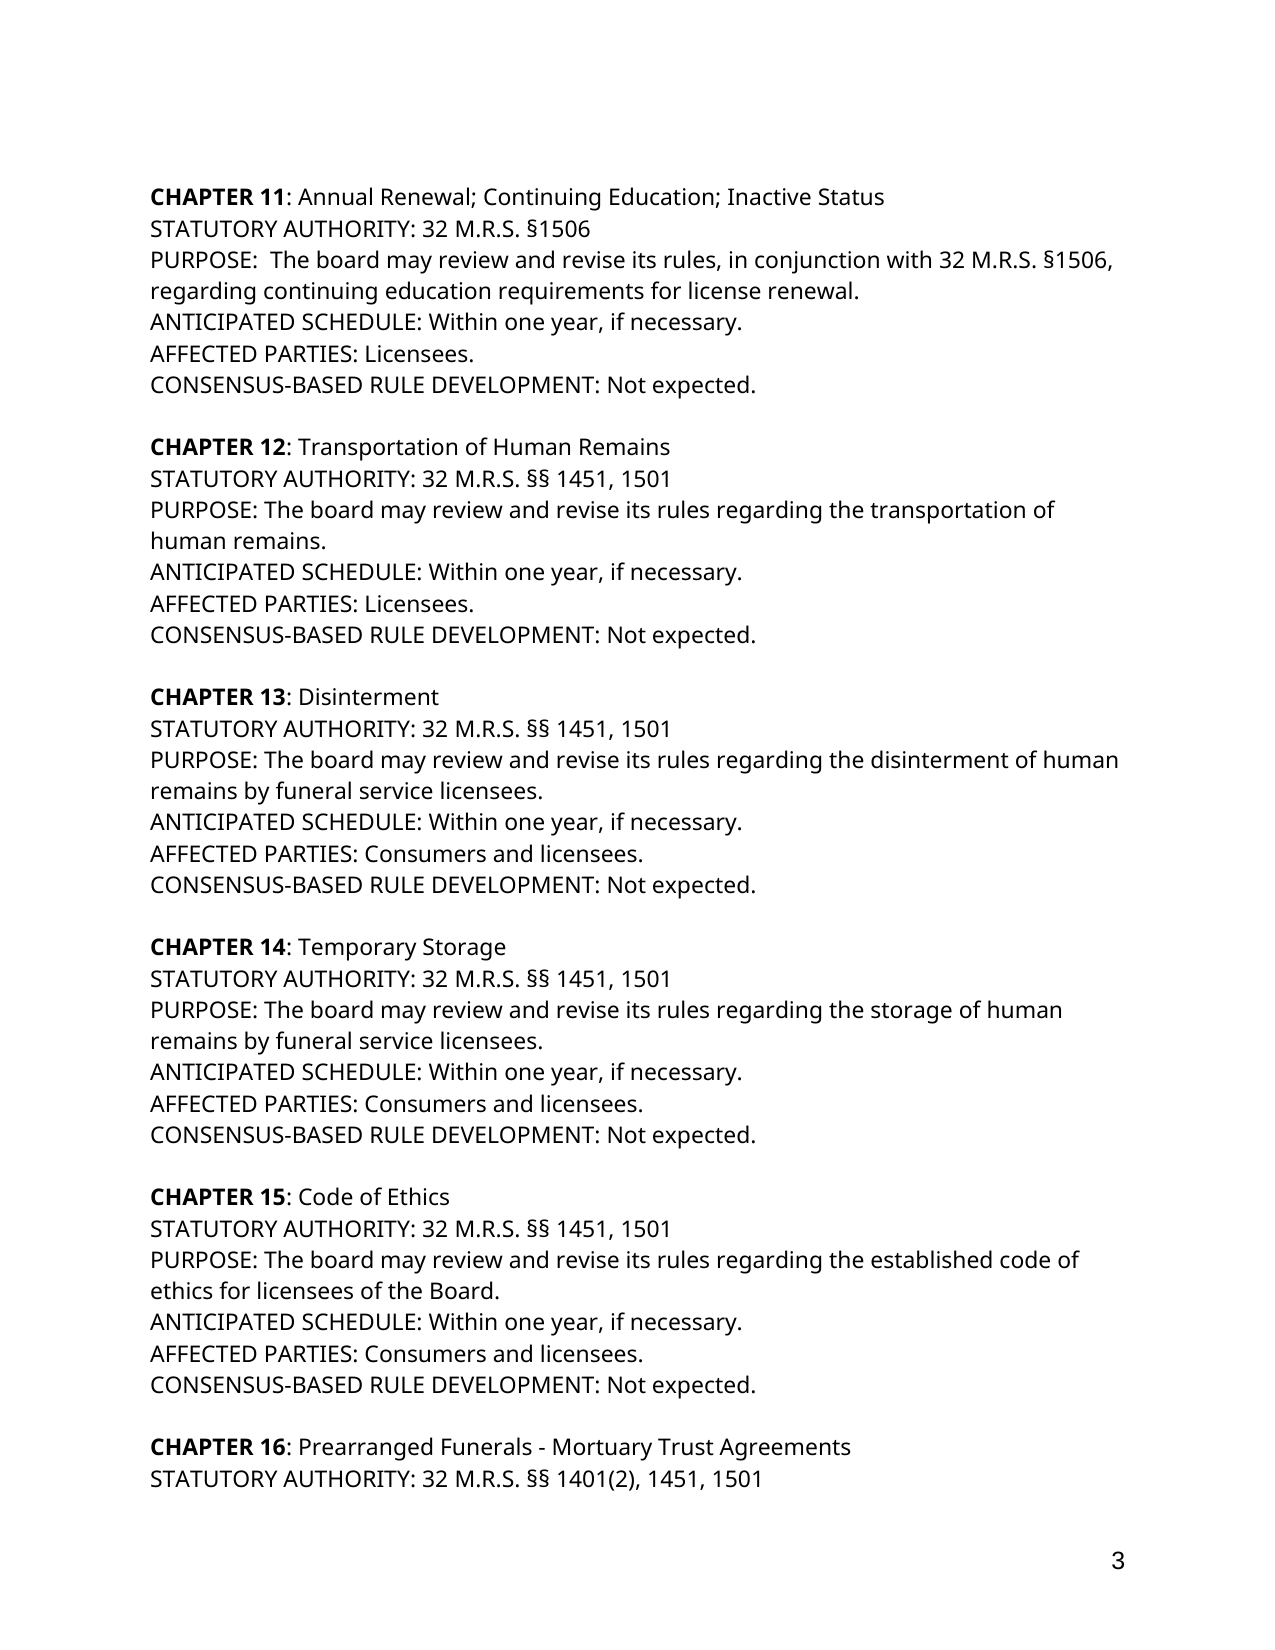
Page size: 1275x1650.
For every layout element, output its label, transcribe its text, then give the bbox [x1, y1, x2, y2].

text CHAPTER 15: Code of Ethics [150, 1181, 1125, 1212]
text AFFECTED PARTIES: Licensees. [150, 337, 1125, 369]
text CHAPTER 11: Annual Renewal; Continuing Education; Inactive Status [150, 181, 1125, 212]
text STATUTORY AUTHORITY: 32 M.R.S. §§ 1451, 1501 [150, 712, 1125, 744]
text CONSENSUS-BASED RULE DEVELOPMENT: Not expected. [150, 369, 1125, 400]
text STATUTORY AUTHORITY: 32 M.R.S. §1506 [150, 212, 1125, 244]
text ANTICIPATED SCHEDULE: Within one year, if necessary. [150, 1306, 1125, 1337]
text ANTICIPATED SCHEDULE: Within one year, if necessary. [150, 306, 1125, 337]
text CHAPTER 16: Prearranged Funerals - Mortuary Trust Agreements [150, 1431, 1125, 1462]
text PURPOSE: The board may review and revise its rules regarding the disinterment of human remains by funeral service licensees. [150, 744, 1125, 806]
text PURPOSE: The board may review and revise its rules regarding the established code of ethics for licensees of the Board. [150, 1244, 1125, 1306]
text PURPOSE: The board may review and revise its rules regarding the storage of human remains by funeral service licensees. [150, 994, 1125, 1056]
text CHAPTER 14: Temporary Storage [150, 931, 1125, 962]
text PURPOSE: The board may review and revise its rules regarding the transportation of human remains. [150, 494, 1125, 556]
text CHAPTER 13: Disinterment [150, 681, 1125, 712]
text STATUTORY AUTHORITY: 32 M.R.S. §§ 1401(2), 1451, 1501 [150, 1462, 1125, 1494]
text CONSENSUS-BASED RULE DEVELOPMENT: Not expected. [150, 1369, 1125, 1400]
text AFFECTED PARTIES: Consumers and licensees. [150, 837, 1125, 869]
text CONSENSUS-BASED RULE DEVELOPMENT: Not expected. [150, 619, 1125, 650]
text CONSENSUS-BASED RULE DEVELOPMENT: Not expected. [150, 1119, 1125, 1150]
text STATUTORY AUTHORITY: 32 M.R.S. §§ 1451, 1501 [150, 1212, 1125, 1244]
text CONSENSUS-BASED RULE DEVELOPMENT: Not expected. [150, 869, 1125, 900]
text AFFECTED PARTIES: Consumers and licensees. [150, 1337, 1125, 1369]
text ANTICIPATED SCHEDULE: Within one year, if necessary. [150, 556, 1125, 587]
text ANTICIPATED SCHEDULE: Within one year, if necessary. [150, 806, 1125, 837]
text STATUTORY AUTHORITY: 32 M.R.S. §§ 1451, 1501 [150, 462, 1125, 494]
text PURPOSE: The board may review and revise its rules, in conjunction with 32 M.R.S. §1506, regarding continuing education requirements for license renewal. [150, 244, 1125, 306]
text AFFECTED PARTIES: Licensees. [150, 587, 1125, 619]
text ANTICIPATED SCHEDULE: Within one year, if necessary. [150, 1056, 1125, 1087]
text AFFECTED PARTIES: Consumers and licensees. [150, 1087, 1125, 1119]
text CHAPTER 12: Transportation of Human Remains [150, 431, 1125, 462]
text STATUTORY AUTHORITY: 32 M.R.S. §§ 1451, 1501 [150, 962, 1125, 994]
